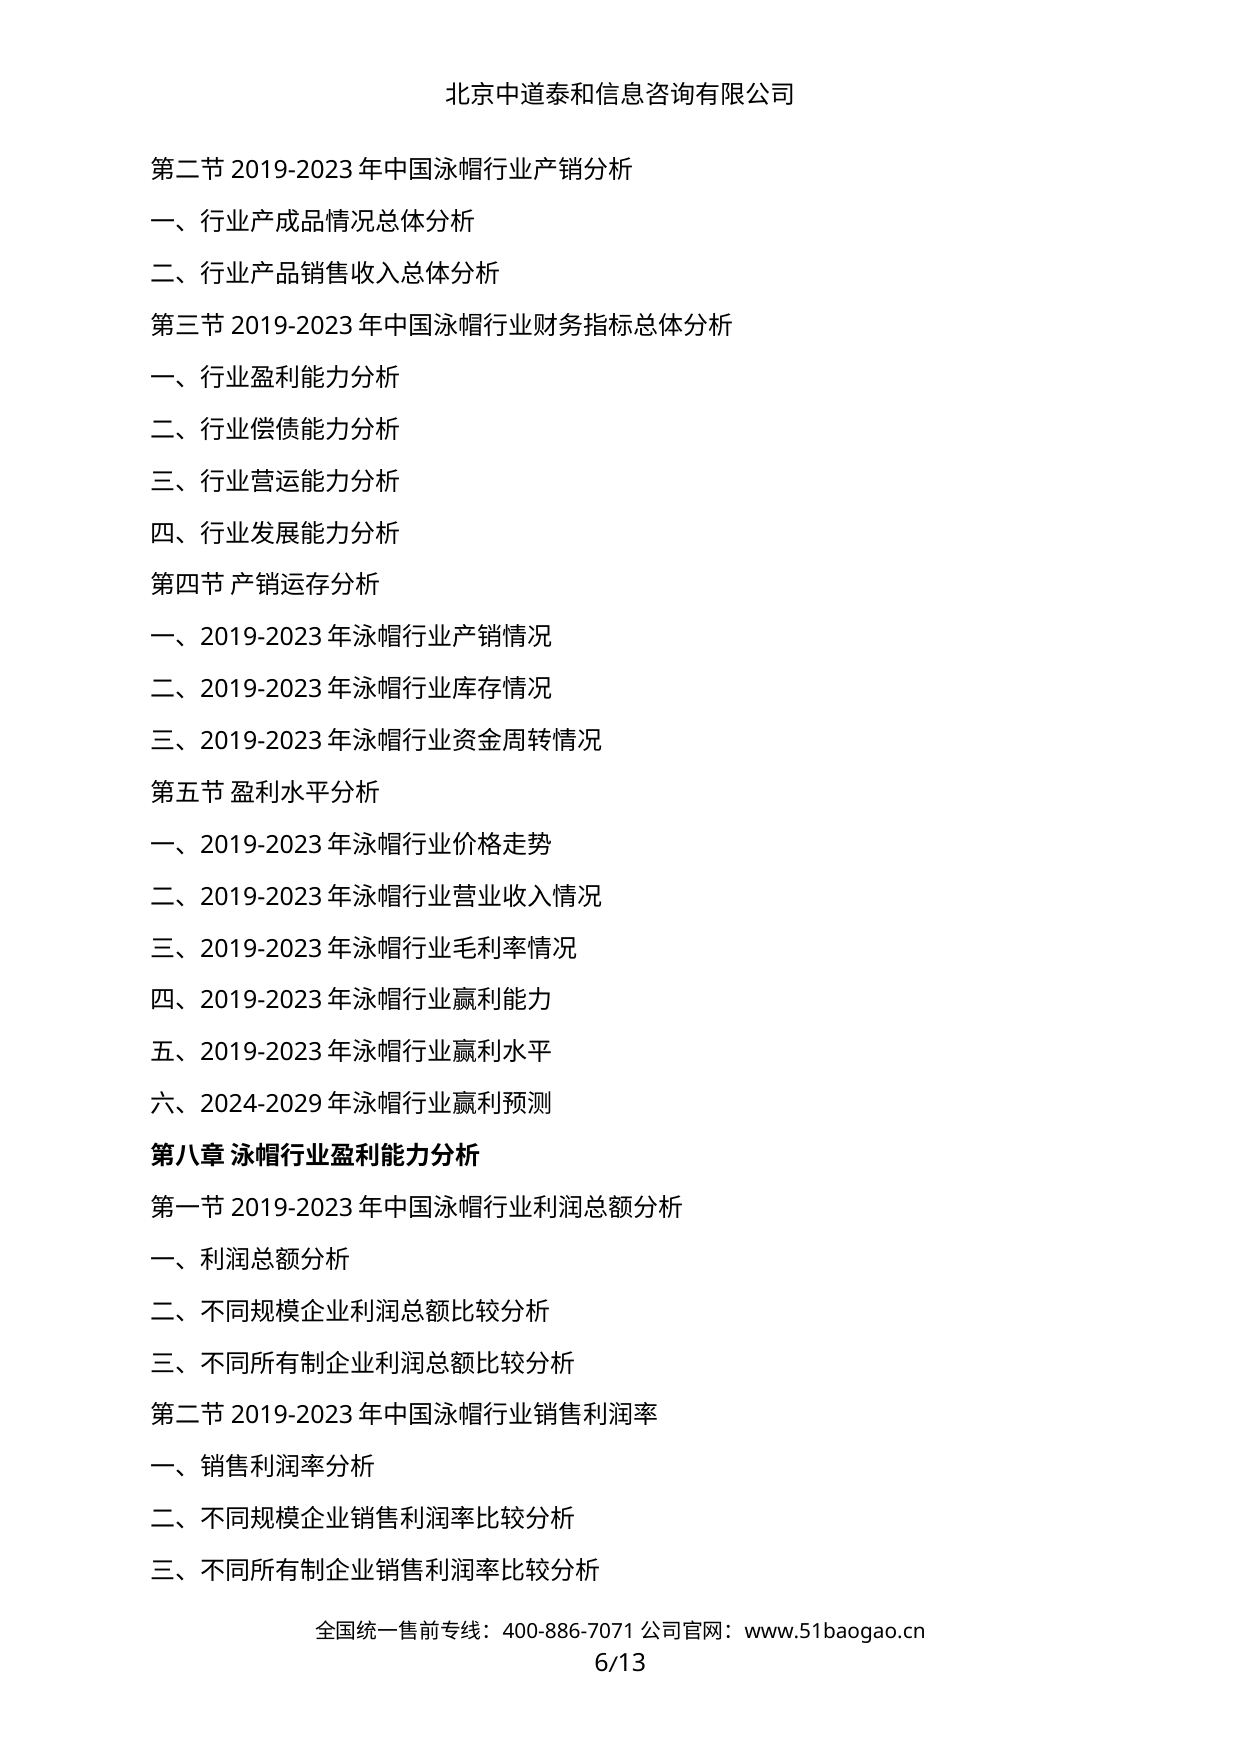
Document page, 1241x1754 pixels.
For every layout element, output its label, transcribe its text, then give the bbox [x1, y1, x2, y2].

text 第二节 2019-2023年中国泳帽行业产销分析 [150, 150, 1090, 186]
text 二、行业偿债能力分析 [150, 409, 1090, 446]
text 四、2019-2023年泳帽行业赢利能力 [150, 980, 1090, 1016]
text 第三节 2019-2023年中国泳帽行业财务指标总体分析 [150, 306, 1090, 342]
text 三、不同所有制企业销售利润率比较分析 [150, 1551, 1090, 1587]
text 二、行业产品销售收入总体分析 [150, 254, 1090, 290]
text 三、2019-2023年泳帽行业资金周转情况 [150, 721, 1090, 757]
text 第五节 盈利水平分析 [150, 772, 1090, 809]
text 二、不同规模企业利润总额比较分析 [150, 1291, 1090, 1327]
text 第二节 2019-2023年中国泳帽行业销售利润率 [150, 1395, 1090, 1431]
text 一、行业盈利能力分析 [150, 357, 1090, 394]
text 二、2019-2023年泳帽行业库存情况 [150, 669, 1090, 705]
text 二、2019-2023年泳帽行业营业收入情况 [150, 876, 1090, 912]
text 三、2019-2023年泳帽行业毛利率情况 [150, 928, 1090, 964]
text 二、不同规模企业销售利润率比较分析 [150, 1499, 1090, 1535]
text 一、销售利润率分析 [150, 1447, 1090, 1483]
text 第一节 2019-2023年中国泳帽行业利润总额分析 [150, 1187, 1090, 1224]
text 第四节 产销运存分析 [150, 565, 1090, 601]
text 六、2024-2029年泳帽行业赢利预测 [150, 1084, 1090, 1120]
text 五、2019-2023年泳帽行业赢利水平 [150, 1032, 1090, 1068]
text 四、行业发展能力分析 [150, 513, 1090, 549]
text 三、行业营运能力分析 [150, 461, 1090, 497]
text 一、2019-2023年泳帽行业价格走势 [150, 824, 1090, 861]
text 三、不同所有制企业利润总额比较分析 [150, 1343, 1090, 1379]
text 第八章 泳帽行业盈利能力分析 [150, 1136, 1090, 1172]
text 一、行业产成品情况总体分析 [150, 202, 1090, 238]
text 一、利润总额分析 [150, 1239, 1090, 1276]
text 一、2019-2023年泳帽行业产销情况 [150, 617, 1090, 653]
